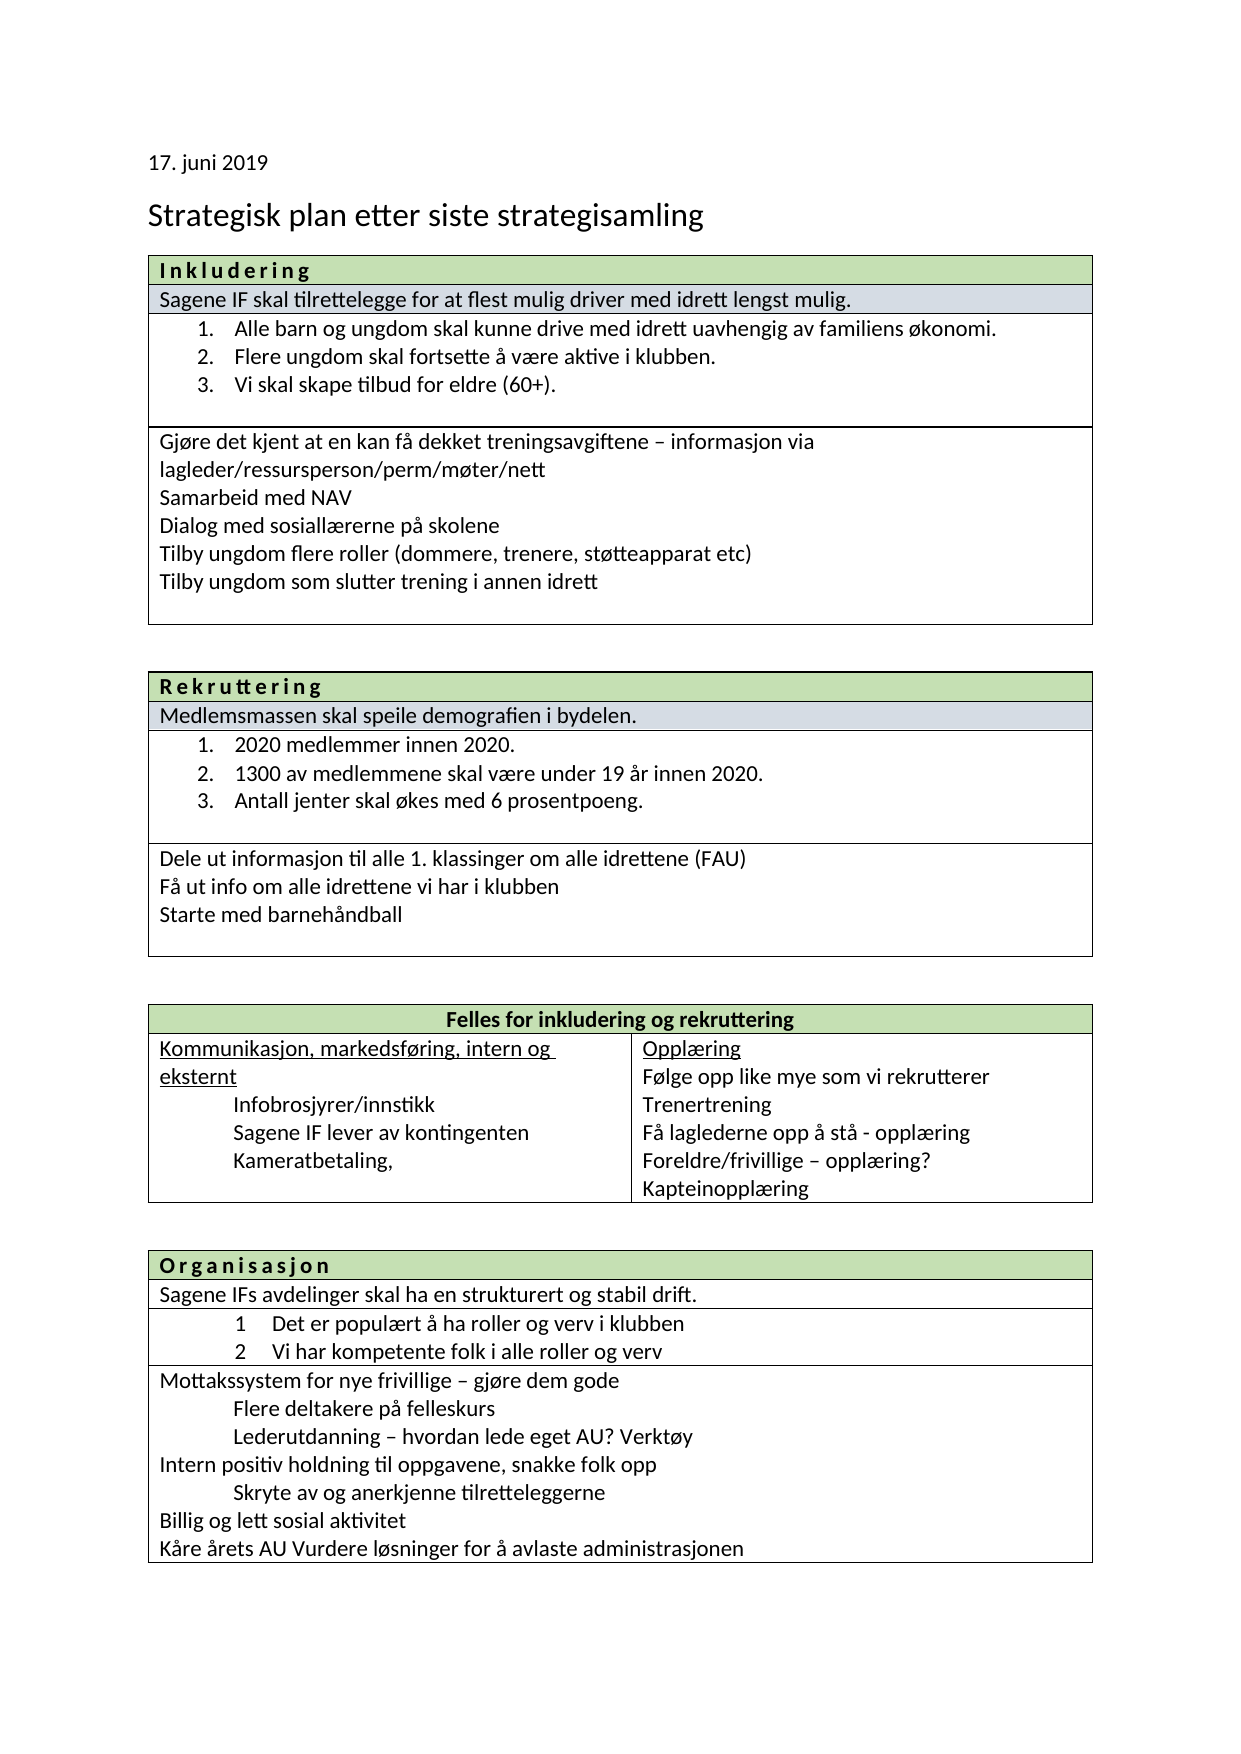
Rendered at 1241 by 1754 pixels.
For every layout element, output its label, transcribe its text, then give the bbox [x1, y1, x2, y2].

table_cell 2020 medlemmer innen 2020. 1300 av medlemmene skal være under 19 år innen 2020. Antall jenter skal økes med 6 prosentpoeng. [149, 731, 1092, 843]
table_header Felles for inkludering og rekruttering [149, 1005, 1092, 1033]
table_cell Det er populært å ha roller og verv i klubben Vi har kompetente folk i alle roller og verv [149, 1309, 1092, 1365]
table_cell Sagene IFs avdelinger skal ha en strukturert og stabil drift. [149, 1280, 1092, 1308]
table_cell Alle barn og ungdom skal kunne drive med idrett uavhengig av familiens økonomi. Flere ungdom skal fortsette å være aktive i klubben. Vi skal skape tilbud for eldre (60+). [149, 314, 1092, 426]
table_header Organisasjon [149, 1251, 1092, 1279]
table_cell Medlemsmassen skal speile demografien i bydelen. [149, 702, 1092, 729]
table_cell Mottakssystem for nye frivillige – gjøre dem gode Flere deltakere på felleskurs Lederutdanning – hvordan lede eget AU? Verktøy Intern positiv holdning til oppgavene, snakke folk opp Skryte av og anerkjenne tilretteleggerne Billig og lett sosial aktivitet Kåre årets AU Vurdere løsninger for å avlaste administrasjonen [149, 1366, 1092, 1562]
table_cell Sagene IF skal tilrettelegge for at flest mulig driver med idrett lengst mulig. [149, 285, 1092, 313]
table_header Inkludering [149, 256, 1092, 284]
text 17. juni 2019 [148, 148, 1093, 176]
table_cell Gjøre det kjent at en kan få dekket treningsavgiftene – informasjon via lagleder/ressursperson/perm/møter/nett Samarbeid med NAV Dialog med sosiallærerne på skolene Tilby ungdom flere roller (dommere, trenere, støtteapparat etc) Tilby ungdom som slutter trening i annen idrett [149, 428, 1092, 623]
table_cell Dele ut informasjon til alle 1. klassinger om alle idrettene (FAU) Få ut info om alle idrettene vi har i klubben Starte med barnehåndball [149, 844, 1092, 956]
table_header Rekruttering [149, 673, 1092, 701]
text Strategisk plan etter siste strategisamling [148, 194, 1093, 235]
table_cell Kommunikasjon, markedsføring, intern og eksternt Infobrosjyrer/innstikk Sagene IF lever av kontingenten Kameratbetaling, [149, 1034, 631, 1202]
table_cell Opplæring Følge opp like mye som vi rekrutterer Trenertrening Få laglederne opp å stå - opplæring Foreldre/frivillige – opplæring? Kapteinopplæring [632, 1034, 1092, 1202]
